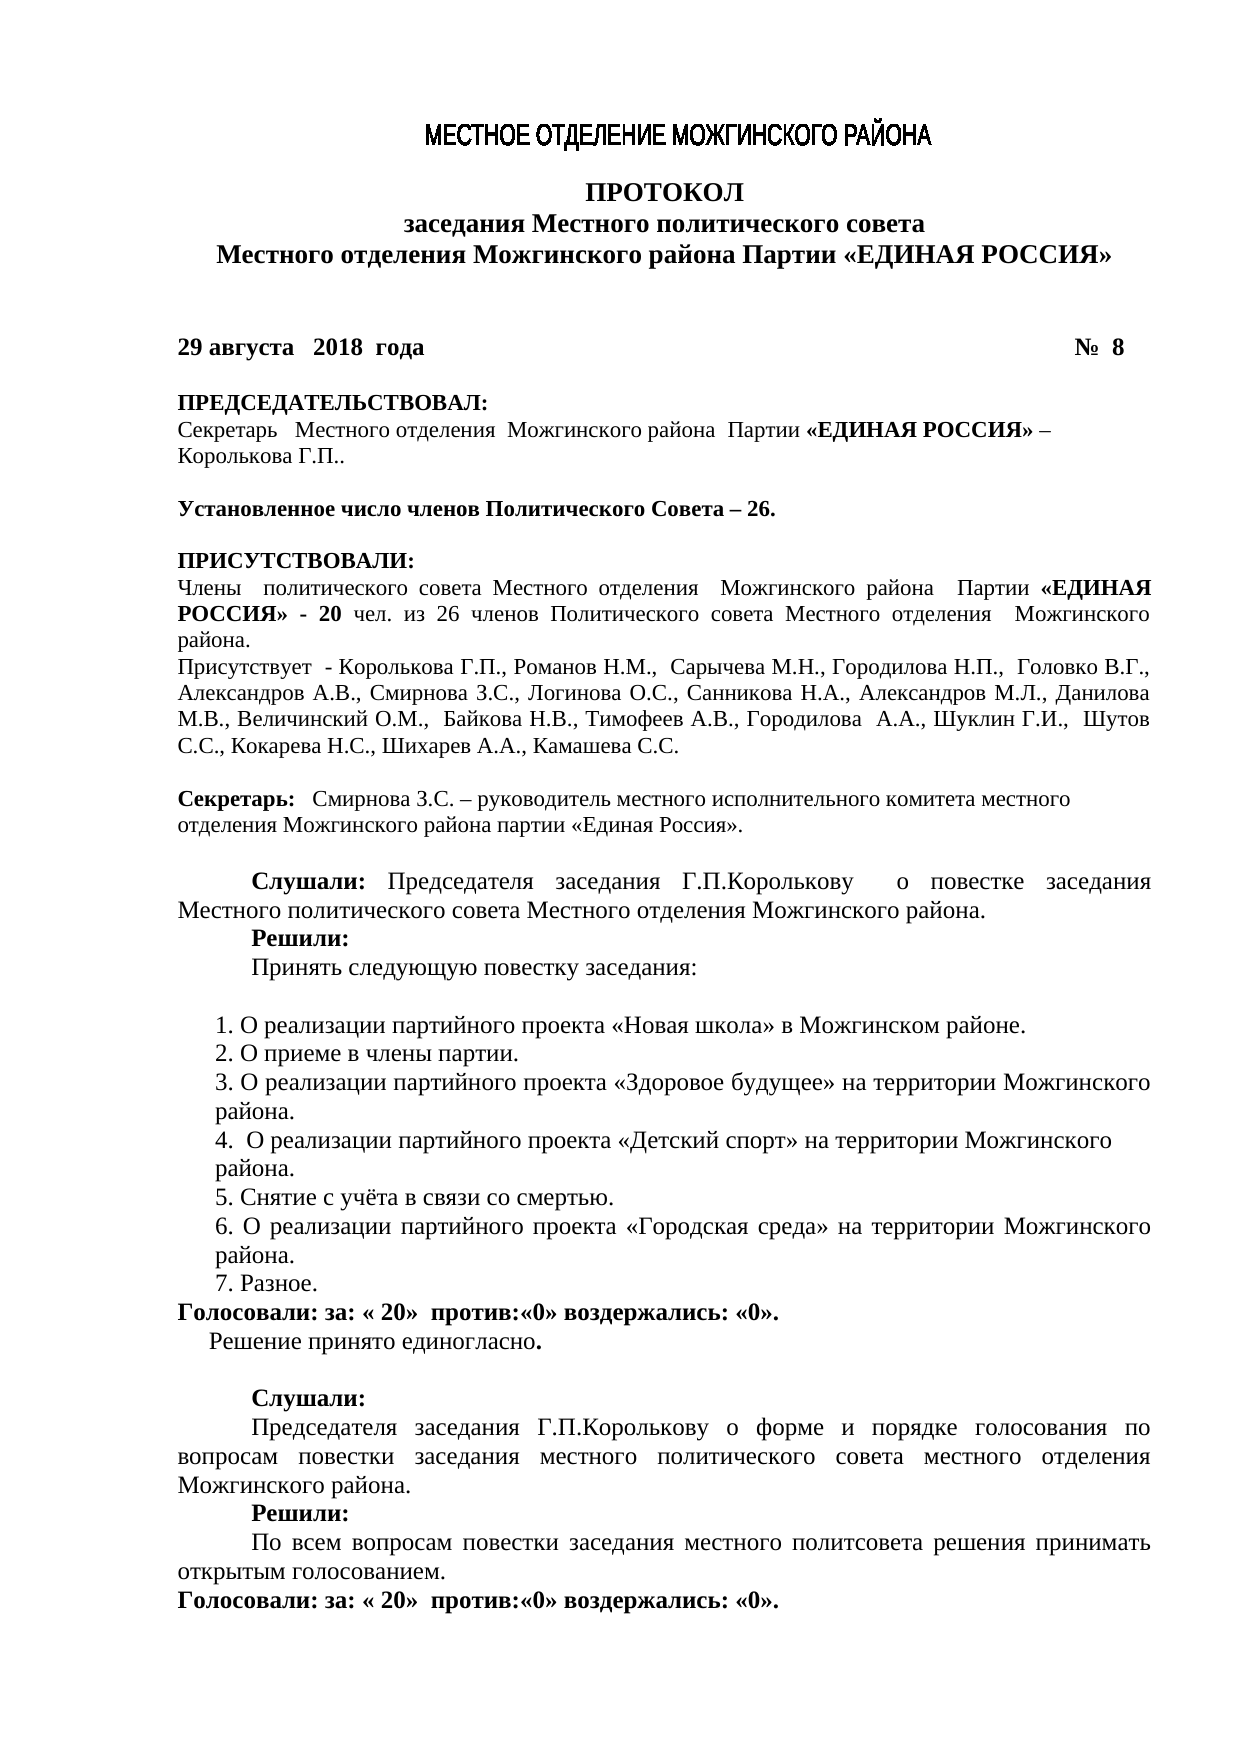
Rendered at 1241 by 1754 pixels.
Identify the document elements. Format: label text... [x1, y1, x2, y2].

text 4. О реализации партийного проекта «Детский спорт» на территории Можгинского района. [215, 1125, 1152, 1182]
text 2. О приеме в члены партии. [215, 1038, 1152, 1067]
text ПРИСУТСТВОВАЛИ: [177, 547, 1152, 574]
text заседания Местного политического совета [177, 207, 1152, 238]
text Принять следующую повестку заседания: [177, 952, 1152, 981]
text Решение принято единогласно. [177, 1326, 1115, 1355]
text Решили: [177, 1498, 1152, 1527]
text Местного отделения Можгинского района Партии «ЕДИНАЯ РОССИЯ» [177, 238, 1152, 269]
text ПРОТОКОЛ [177, 176, 1152, 207]
text Голосовали: за: « 20» против:«0» воздержались: «0». [177, 1585, 1152, 1613]
text Секретарь: Смирнова З.С. – руководитель местного исполнительного комитета местного отделения Можгинского района партии «Единая Россия». [177, 784, 1152, 837]
text 29 августа 2018 года № 8 [177, 332, 1152, 361]
text 7. Разное. [215, 1268, 1152, 1297]
text Члены политического совета Местного отделения Можгинского района Партии «ЕДИНАЯ РОССИЯ» - 20 чел. из 26 членов Политического совета Местного отделения Можгинского района. [177, 574, 1152, 653]
text Голосовали: за: « 20» против:«0» воздержались: «0». [177, 1297, 1152, 1326]
text ПРЕДСЕДАТЕЛЬСТВОВАЛ: [177, 389, 1152, 416]
text По всем вопросам повестки заседания местного политсовета решения принимать открытым голосованием. [177, 1527, 1152, 1585]
text 6. О реализации партийного проекта «Городская среда» на территории Можгинского района. [215, 1211, 1152, 1268]
text Присутствует - Королькова Г.П., Романов Н.М., Сарычева М.Н., Городилова Н.П., Головко В.Г., Александров А.В., Смирнова З.С., Логинова О.С., Санникова Н.А., Александров М.Л., Данилова М.В., Величинский О.М., Байкова Н.В., Тимофеев А.В., Городилова А.А., Шуклин Г.И., Шутов С.С., Кокарева Н.С., Шихарев А.А., Камашева С.С. [177, 653, 1152, 758]
text Слушали: [177, 1383, 1152, 1412]
text Слушали: Председателя заседания Г.П.Королькову о повестке заседания Местного политического совета Местного отделения Можгинского района. [177, 866, 1152, 923]
text 3. О реализации партийного проекта «Здоровое будущее» на территории Можгинского района. [215, 1067, 1152, 1125]
text 1. О реализации партийного проекта «Новая школа» в Можгинском районе. [215, 1010, 1152, 1038]
text Председателя заседания Г.П.Королькову о форме и порядке голосования по вопросам повестки заседания местного политического совета местного отделения Можгинского района. [177, 1412, 1152, 1498]
text Решили: [177, 923, 1152, 952]
text Установленное число членов Политического Совета – 26. [177, 495, 1152, 521]
text Секретарь Местного отделения Можгинского района Партии «ЕДИНАЯ РОССИЯ» – Королькова Г.П.. [177, 416, 1152, 468]
text 5. Снятие с учёта в связи со смертью. [215, 1182, 1152, 1211]
